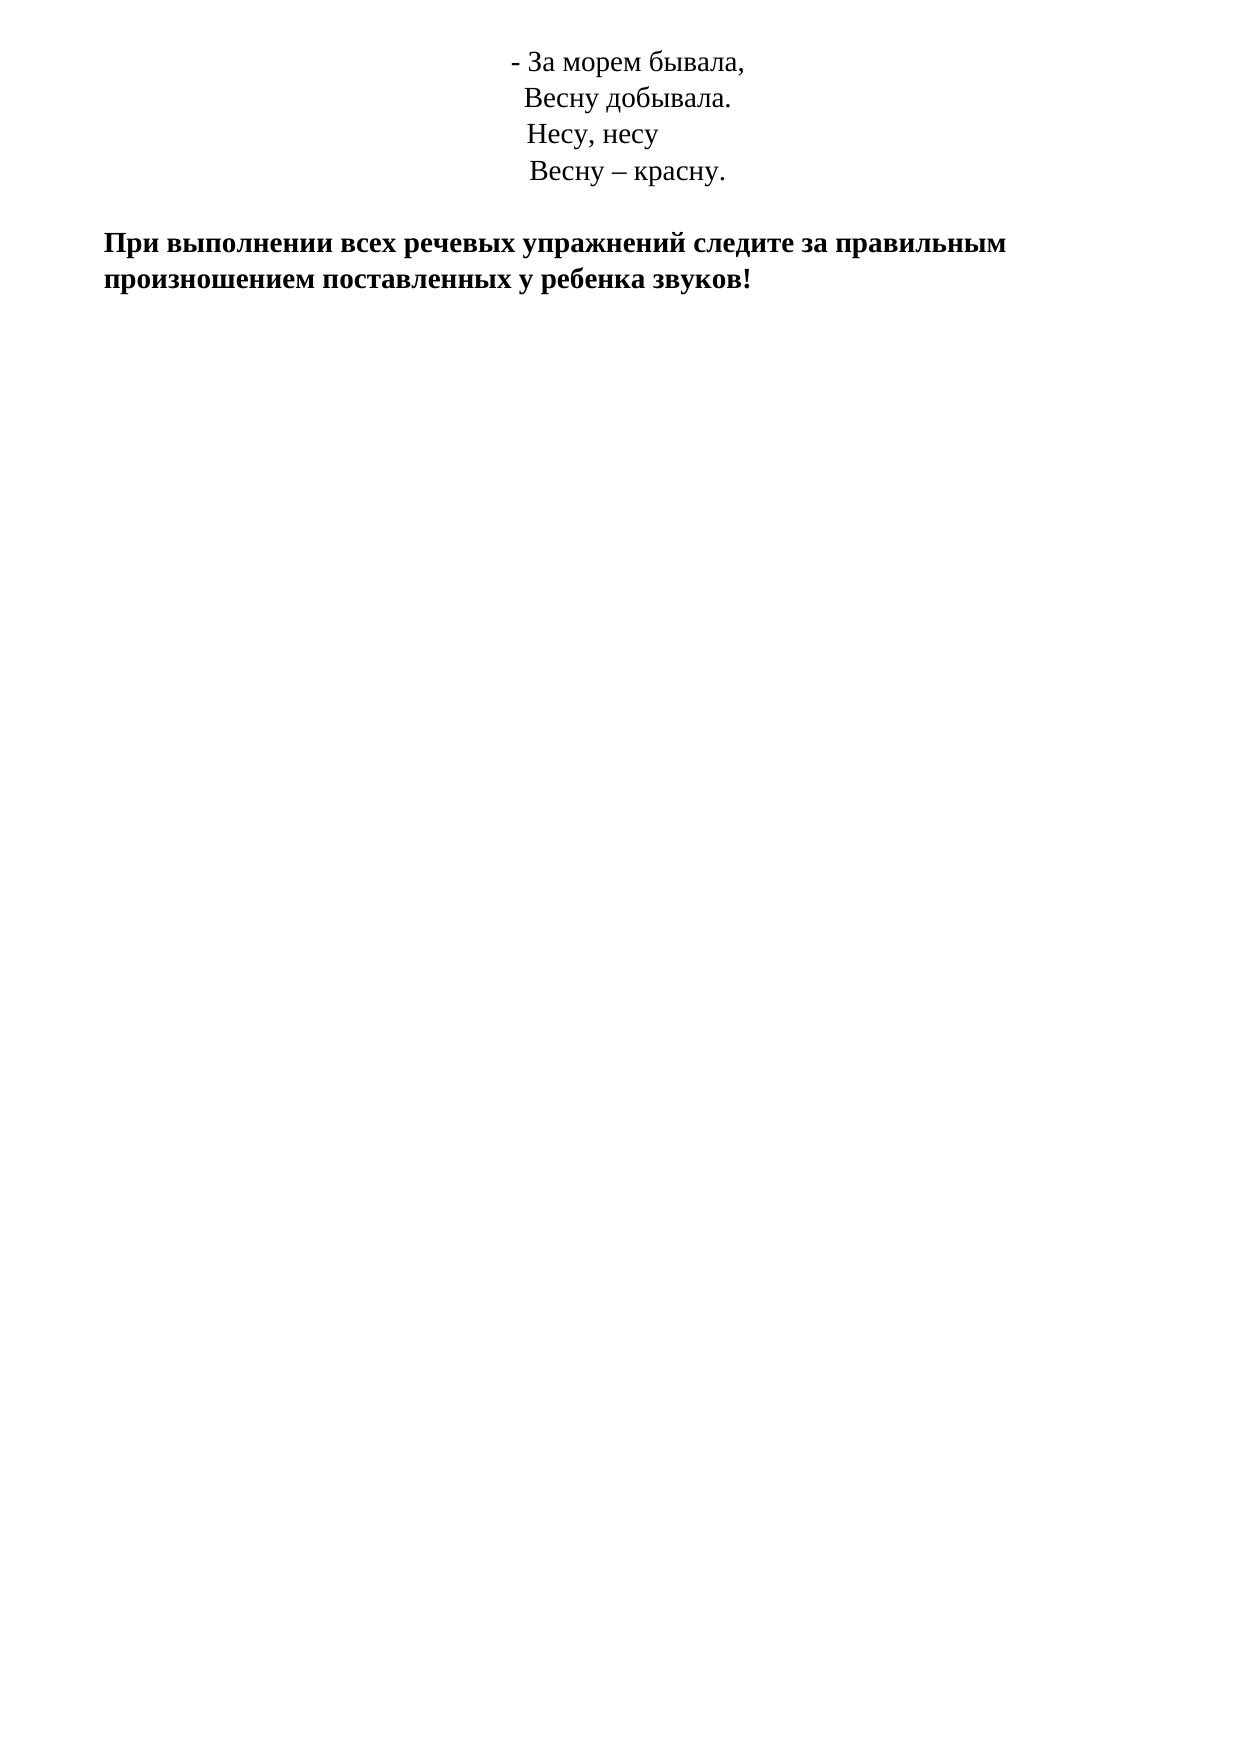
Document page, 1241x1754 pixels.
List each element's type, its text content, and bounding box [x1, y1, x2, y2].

text Несу, несу [103, 117, 1152, 150]
text Весну – красну. [103, 153, 1152, 186]
text При выполнении всех речевых упражнений следите за правильным произношением поставленных у ребенка звуков! [103, 225, 1152, 295]
text - За морем бывала, [103, 44, 1152, 78]
text Весну добывала. [103, 81, 1152, 114]
